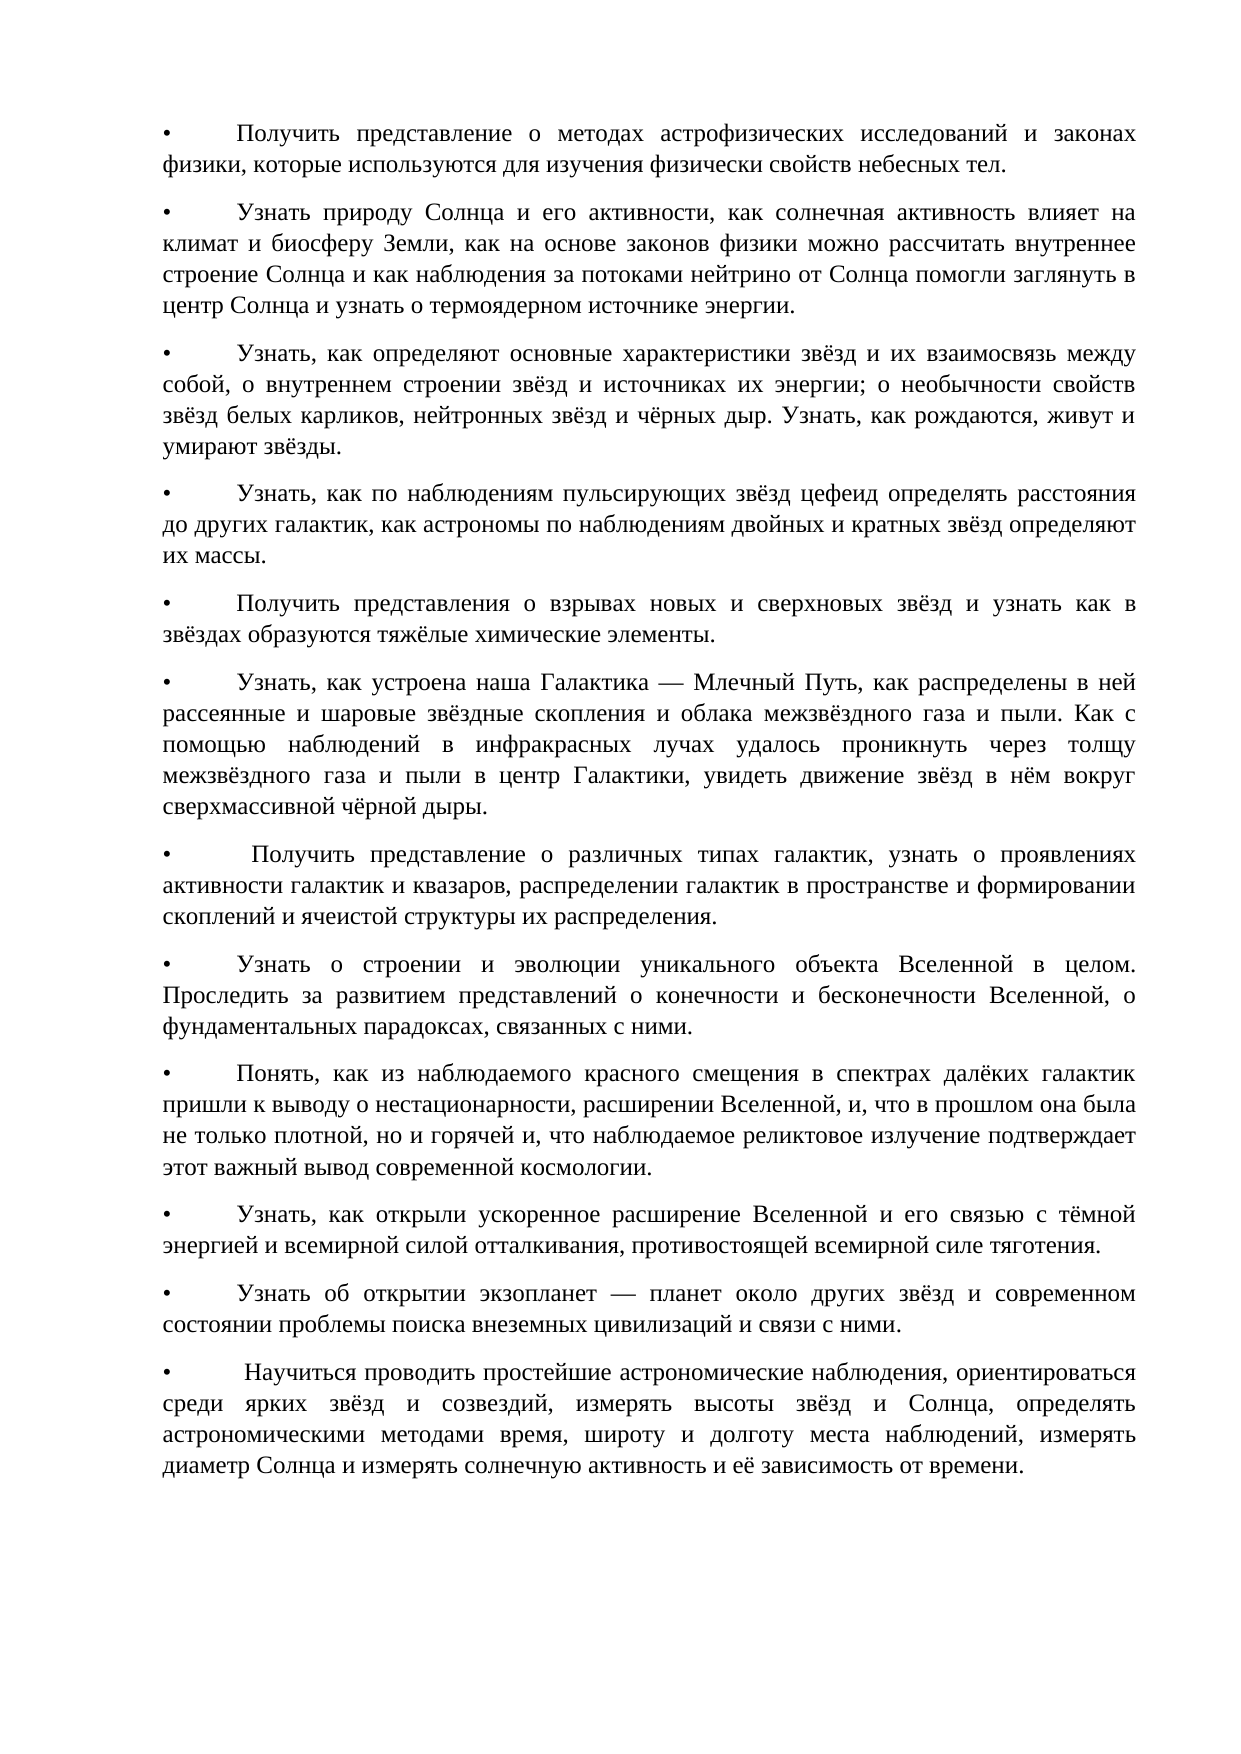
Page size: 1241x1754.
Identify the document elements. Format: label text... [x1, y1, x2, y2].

text • Получить представление о различных типах галактик, узнать о проявлениях активности галактик и квазаров, распределении галактик в пространстве и формировании скоплений и ячеистой структуры их распределения. [162, 839, 1137, 930]
text • Узнать об открытии экзопланет — планет около других звёзд и современном состоянии проблемы поиска внеземных цивилизаций и связи с ними. [162, 1278, 1137, 1338]
text • Узнать природу Солнца и его активности, как солнечная активность влияет на климат и биосферу Земли, как на основе законов физики можно рассчитать внутреннее строение Солнца и как наблюдения за потоками нейтрино от Солнца помогли заглянуть в центр Солнца и узнать о термоядерном источнике энергии. [162, 197, 1137, 319]
text • Узнать о строении и эволюции уникального объекта Вселенной в целом. Проследить за развитием представлений о конечности и бесконечности Вселенной, о фундаментальных парадоксах, связанных с ними. [162, 949, 1137, 1039]
text • Узнать, как определяют основные характеристики звёзд и их взаимосвязь между собой, о внутреннем строении звёзд и источниках их энергии; о необычности свойств звёзд белых карликов, нейтронных звёзд и чёрных дыр. Узнать, как рождаются, живут и умирают звёзды. [162, 338, 1137, 459]
text • Получить представления о взрывах новых и сверхновых звёзд и узнать как в звёздах образуются тяжёлые химические элементы. [162, 588, 1137, 648]
text • Узнать, как по наблюдениям пульсирующих звёзд цефеид определять расстояния до других галактик, как астрономы по наблюдениям двойных и кратных звёзд определяют их массы. [162, 478, 1137, 569]
text • Узнать, как открыли ускоренное расширение Вселенной и его связью с тёмной энергией и всемирной силой отталкивания, противостоящей всемирной силе тяготения. [162, 1199, 1137, 1259]
text • Узнать, как устроена наша Галактика — Млечный Путь, как распределены в ней рассеянные и шаровые звёздные скопления и облака межзвёздного газа и пыли. Как с помощью наблюдений в инфракрасных лучах удалось проникнуть через толщу межзвёздного газа и пыли в центр Галактики, увидеть движение звёзд в нём вокруг сверхмассивной чёрной дыры. [162, 667, 1137, 820]
text • Научиться проводить простейшие астрономические наблюдения, ориентироваться среди ярких звёзд и созвездий, измерять высоты звёзд и Солнца, определять астрономическими методами время, широту и долготу места наблюдений, измерять диаметр Солнца и измерять солнечную активность и её зависимость от времени. [162, 1357, 1137, 1479]
text • Получить представление о методах астрофизических исследований и законах физики, которые используются для изучения физически свойств небесных тел. [162, 118, 1137, 178]
text • Понять, как из наблюдаемого красного смещения в спектрах далёких галактик пришли к выводу о нестационарности, расширении Вселенной, и, что в прошлом она была не только плотной, но и горячей и, что наблюдаемое реликтовое излучение подтверждает этот важный вывод современной космологии. [162, 1058, 1137, 1180]
